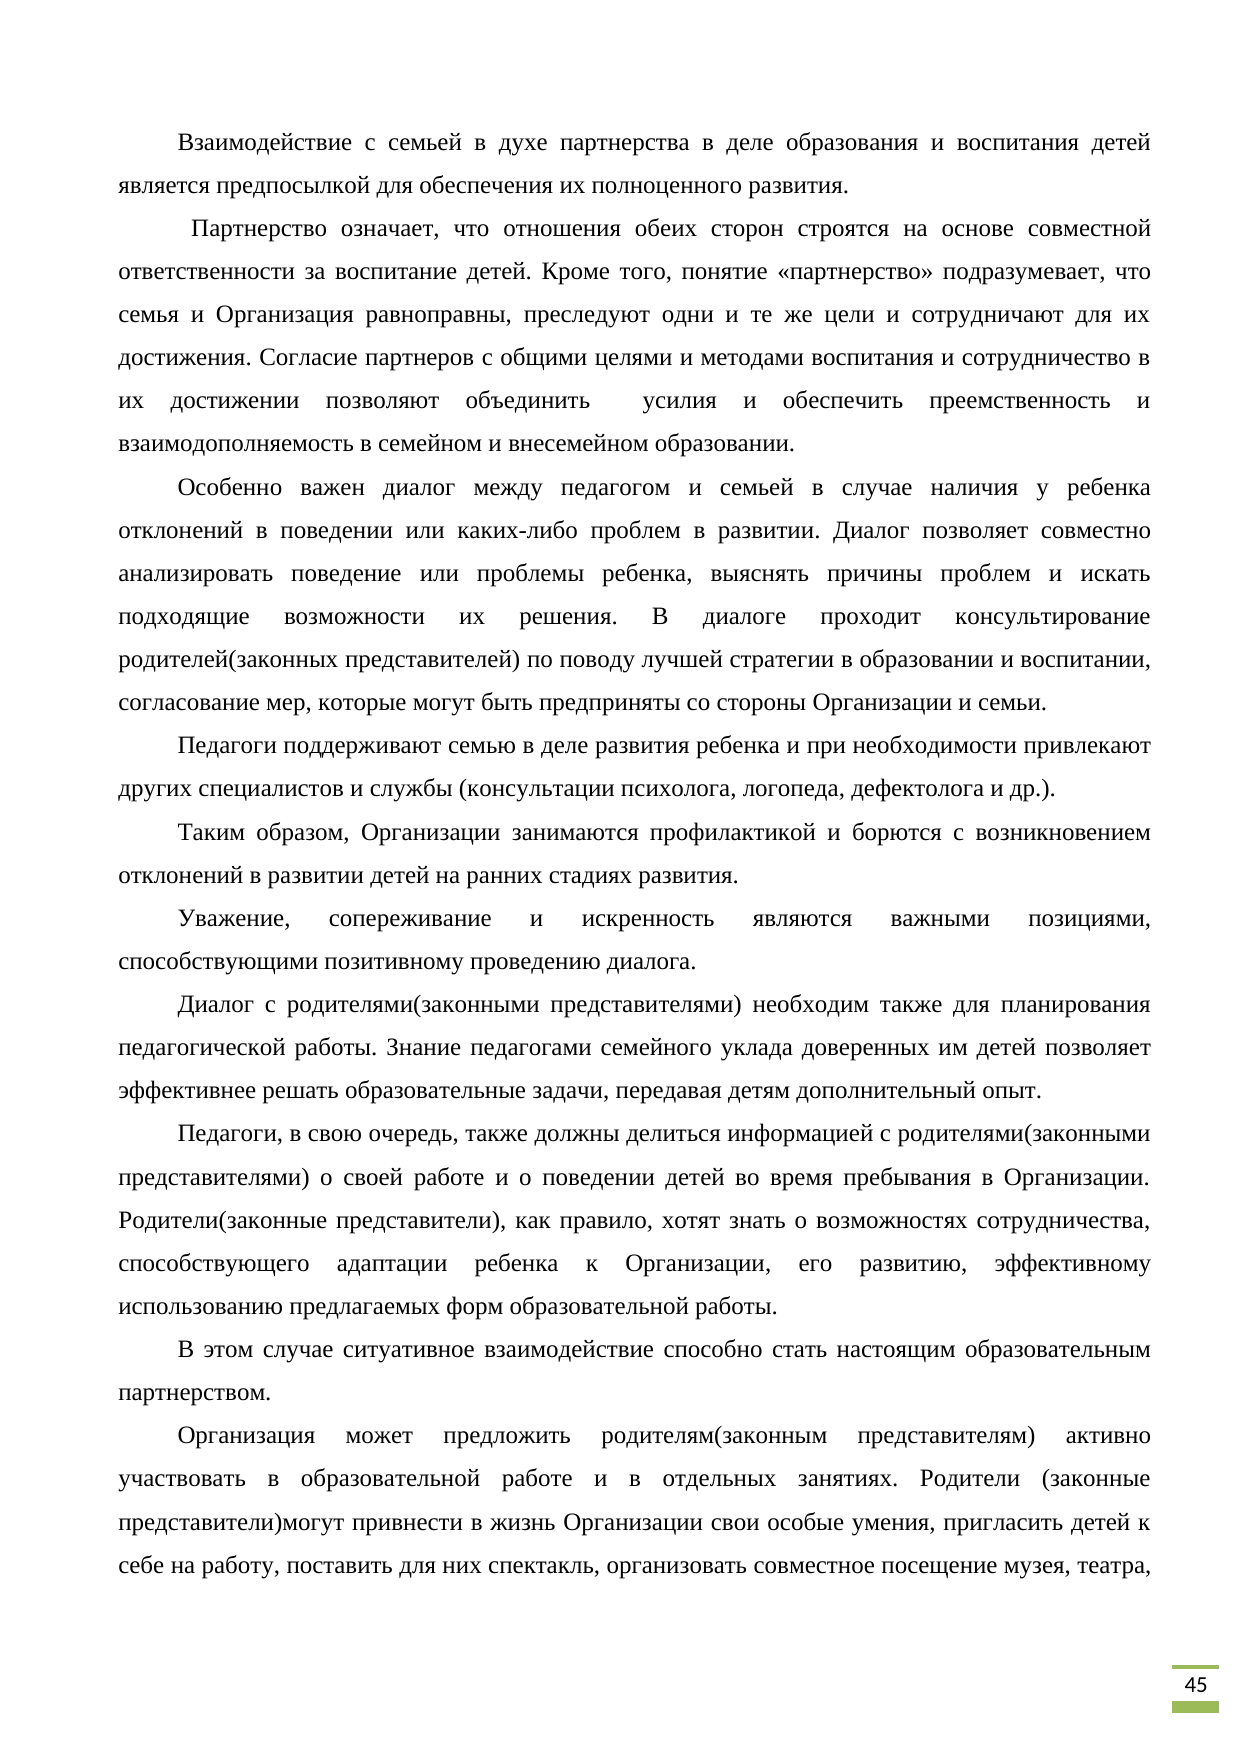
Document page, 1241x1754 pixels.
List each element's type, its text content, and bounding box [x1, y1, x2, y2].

text В этом случае ситуативное взаимодействие способно стать настоящим образовательным партнерством. [118, 1334, 1152, 1406]
text Уважение, сопереживание и искренность являются важными позициями, способствующими позитивному проведению диалога. [118, 903, 1152, 975]
text Педагоги поддерживают семью в деле развития ребенка и при необходимости привлекают других специалистов и службы (консультации психолога, логопеда, дефектолога и др.). [118, 730, 1152, 802]
text Особенно важен диалог между педагогом и семьей в случае наличия у ребенка отклонений в поведении или каких-либо проблем в развитии. Диалог позволяет совместно анализировать поведение или проблемы ребенка, выяснять причины проблем и искать подходящие возможности их решения. В диалоге проходит консультирование родителей(законных представителей) по поводу лучшей стратегии в образовании и воспитании, согласование мер, которые могут быть предприняты со стороны Организации и семьи. [118, 472, 1152, 716]
text Партнерство означает, что отношения обеих сторон строятся на основе совместной ответственности за воспитание детей. Кроме того, понятие «партнерство» подразумевает, что семья и Организация равноправны, преследуют одни и те же цели и сотрудничают для их достижения. Согласие партнеров с общими целями и методами воспитания и сотрудничество в их достижении позволяют объединить усилия и обеспечить преемственность и взаимодополняемость в семейном и внесемейном образовании. [118, 213, 1152, 457]
text Педагоги, в свою очередь, также должны делиться информацией с родителями(законными представителями) о своей работе и о поведении детей во время пребывания в Организации. Родители(законные представители), как правило, хотят знать о возможностях сотрудничества, способствующего адаптации ребенка к Организации, его развитию, эффективному использованию предлагаемых форм образовательной работы. [118, 1118, 1152, 1320]
text Диалог с родителями(законными представителями) необходим также для планирования педагогической работы. Знание педагогами семейного уклада доверенных им детей позволяет эффективнее решать образовательные задачи, передавая детям дополнительный опыт. [118, 989, 1152, 1104]
text Таким образом, Организации занимаются профилактикой и борются с возникновением отклонений в развитии детей на ранних стадиях развития. [118, 817, 1152, 888]
text Взаимодействие с семьей в духе партнерства в деле образования и воспитания детей является предпосылкой для обеспечения их полноценного развития. [118, 127, 1152, 198]
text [118, 1420, 1152, 1578]
